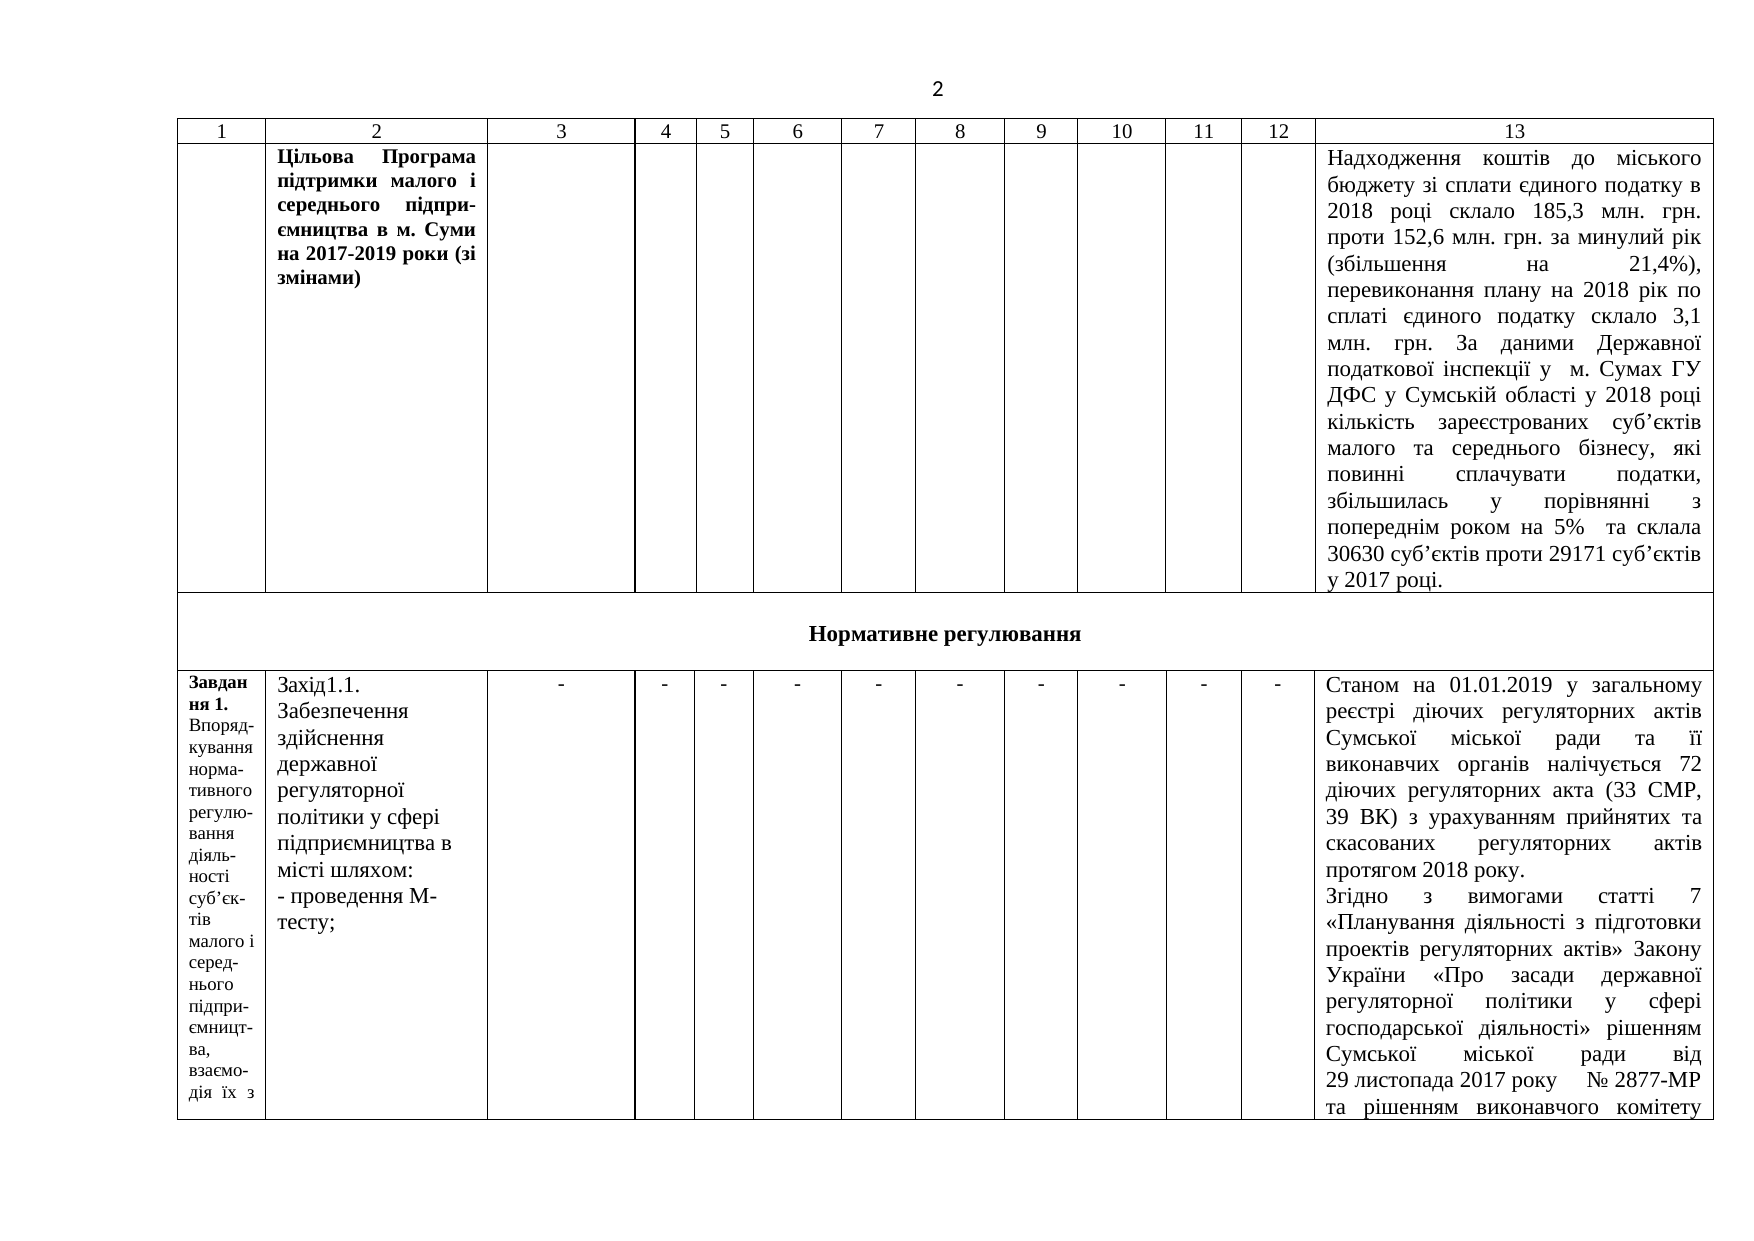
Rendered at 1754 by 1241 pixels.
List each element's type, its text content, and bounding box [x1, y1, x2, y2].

table_cell [488, 144, 634, 592]
table_cell [1005, 144, 1077, 592]
table_cell [1242, 144, 1315, 592]
table_cell [1078, 144, 1165, 592]
table_cell 6 [754, 119, 841, 143]
table_cell [697, 144, 753, 592]
table_cell - [1005, 671, 1077, 1119]
table_cell - [1167, 671, 1241, 1119]
table_cell 9 [1005, 119, 1077, 143]
table_cell 8 [916, 119, 1004, 143]
table_cell 10 [1078, 119, 1165, 143]
table_cell [754, 144, 841, 592]
table_cell Цільова Програма підтримки малого і середнього підпри-ємництва в м. Суми на 2017-2019 роки (зі змінами) [266, 144, 487, 592]
table_cell - [1078, 671, 1166, 1119]
table_cell 12 [1242, 119, 1315, 143]
table_cell 13 [1316, 119, 1713, 143]
table_cell 11 [1166, 119, 1241, 143]
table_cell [266, 671, 487, 1119]
table_cell - [636, 671, 694, 1119]
table_cell 2 [266, 119, 487, 143]
table_cell 5 [697, 119, 753, 143]
table_cell [636, 144, 696, 592]
table_cell - [695, 671, 753, 1119]
table_cell [916, 144, 1004, 592]
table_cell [178, 671, 265, 1119]
table_cell Нормативне регулювання [178, 593, 1713, 670]
table_cell - [916, 671, 1004, 1119]
table_cell [842, 144, 915, 592]
table_cell - [488, 671, 634, 1119]
table_cell - [842, 671, 915, 1119]
table_cell - [754, 671, 841, 1119]
table_cell [178, 144, 265, 592]
table_cell Надходження коштів до міського бюджету зі сплати єдиного податку в 2018 році склало 185,3 млн. грн. проти 152,6 млн. грн. за минулий рік (збільшення на 21,4%), перевиконання плану на 2018 рік по сплаті єдиного податку склало 3,1 млн. грн. За даними Державної податкової інспекції у м. Сумах ГУ ДФС у Сумській області у 2018 році кількість зареєстрованих суб’єктів малого та середнього бізнесу, які повинні сплачувати податки, збільшилась у порівнянні з попереднім роком на 5% та склала 30630 суб’єктів проти 29171 суб’єктів у 2017 році. [1316, 144, 1713, 592]
table_cell - [1242, 671, 1314, 1119]
table_cell 7 [842, 119, 915, 143]
table_cell 3 [488, 119, 634, 143]
table_cell 4 [636, 119, 696, 143]
table_cell [1166, 144, 1241, 592]
table_cell 1 [178, 119, 265, 143]
